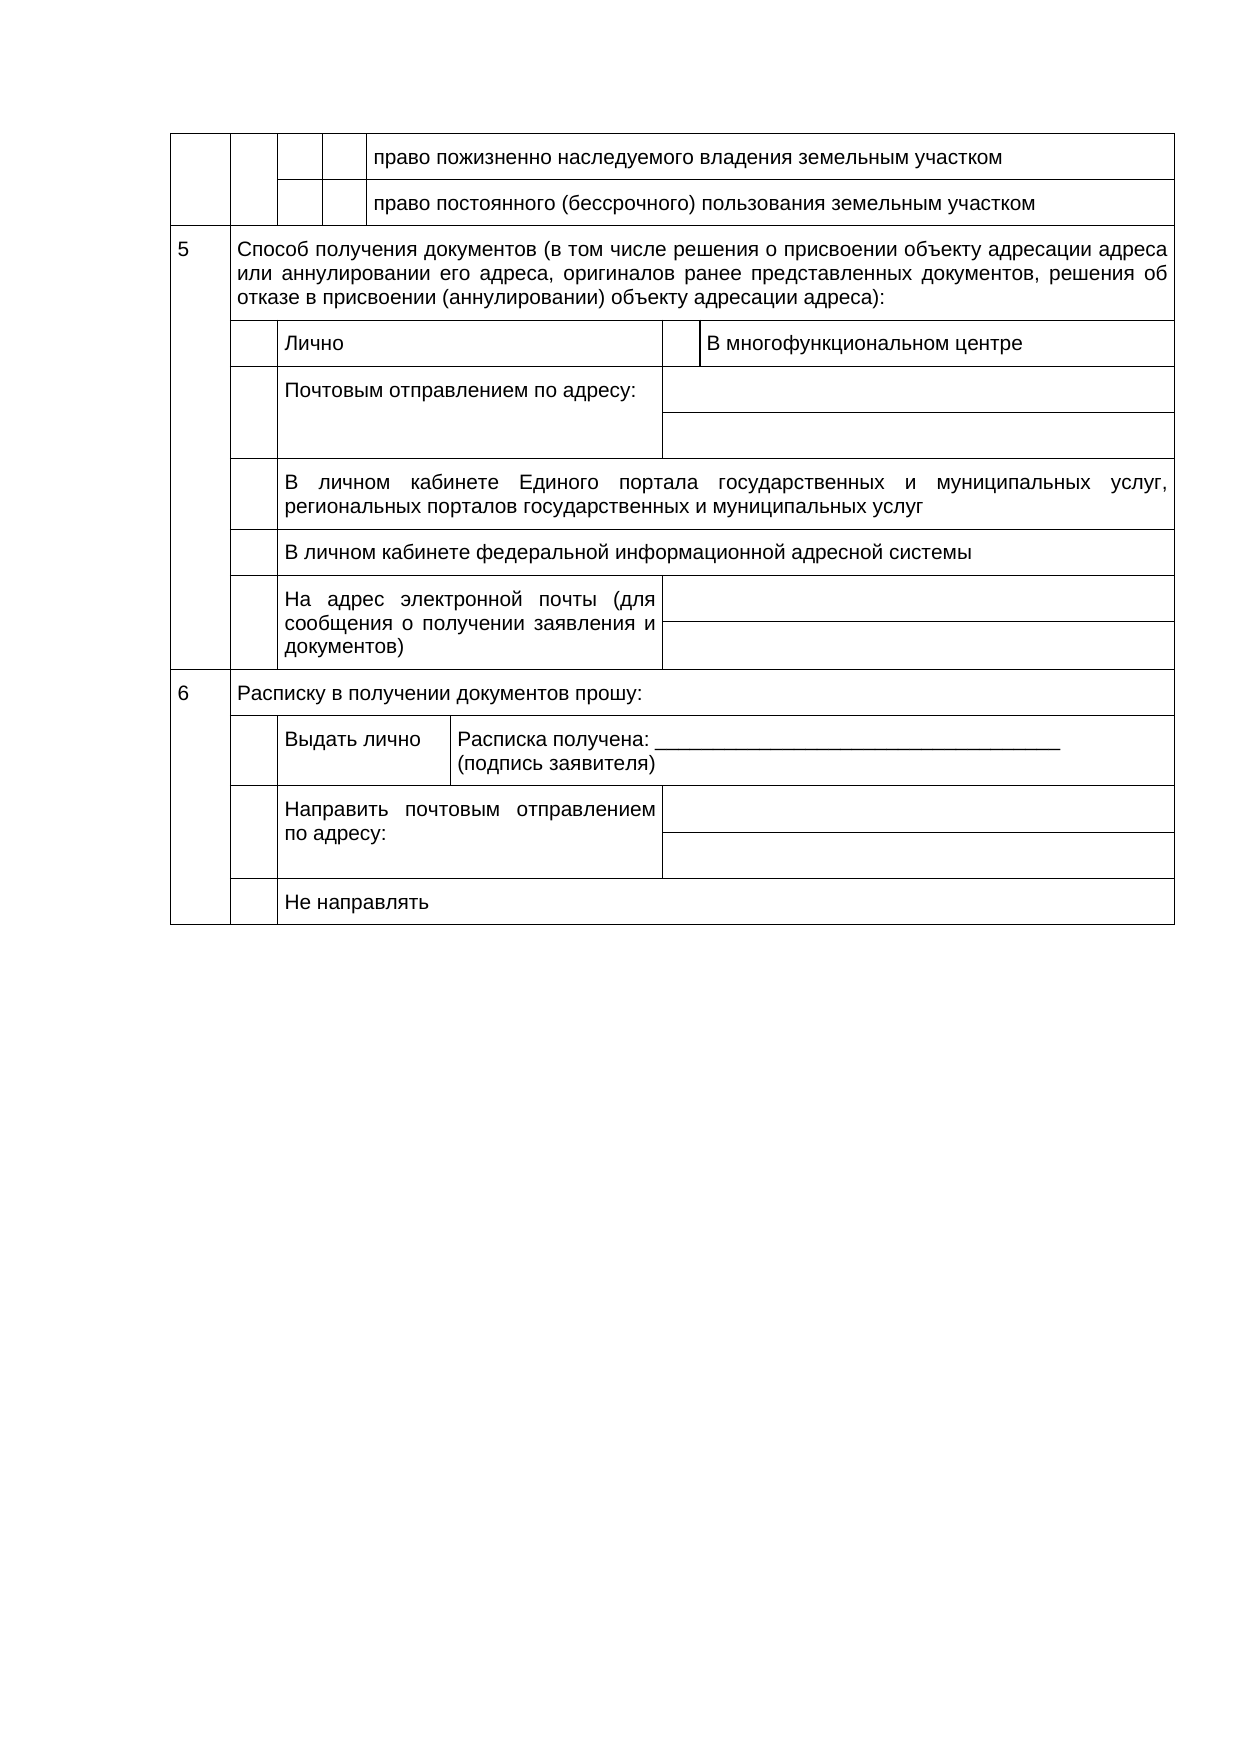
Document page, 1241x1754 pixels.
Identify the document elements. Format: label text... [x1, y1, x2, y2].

table_cell [231, 576, 277, 669]
table_cell [663, 576, 1174, 621]
table_cell 5 [171, 226, 230, 669]
table_cell Расписку в получении документов прошу: [231, 670, 1174, 715]
table_cell Способ получения документов (в том числе решения о присвоении объекту адресации адреса или аннулировании его адреса, оригиналов ранее представленных документов, решения об отказе в присвоении (аннулировании) объекту адресации адреса): [231, 226, 1174, 319]
table_cell На адрес электронной почты (для сообщения о получении заявления и документов) [278, 576, 662, 669]
table_cell [663, 413, 1174, 458]
table_cell [231, 786, 277, 878]
table_cell Лично [278, 321, 662, 366]
table_cell [663, 786, 1174, 832]
table_cell 6 [171, 670, 230, 924]
table_cell [231, 459, 277, 528]
table_cell [231, 716, 277, 785]
table_cell В личном кабинете Единого портала государственных и муниципальных услуг, региональных порталов государственных и муниципальных услуг [278, 459, 1174, 528]
table_cell [231, 879, 277, 924]
table_cell [663, 622, 1174, 669]
table_cell [231, 530, 277, 575]
table_cell [663, 367, 1174, 412]
table_cell В личном кабинете федеральной информационной адресной системы [278, 530, 1174, 575]
table_cell Выдать лично [278, 716, 450, 785]
table_cell [663, 833, 1174, 878]
table_cell [231, 367, 277, 458]
table_cell право пожизненно наследуемого владения земельным участком [367, 134, 1174, 179]
table_cell Направить почтовым отправлением по адресу: [278, 786, 662, 878]
table_cell Почтовым отправлением по адресу: [278, 367, 662, 458]
table_cell Не направлять [278, 879, 1174, 924]
table_cell [231, 321, 277, 366]
table_cell [663, 321, 699, 366]
table_cell [323, 180, 366, 225]
table_cell право постоянного (бессрочного) пользования земельным участком [367, 180, 1174, 225]
table_cell Расписка получена: ___________________________________ (подпись заявителя) [451, 716, 1174, 785]
table_cell В многофункциональном центре [701, 321, 1174, 366]
table_cell [323, 134, 366, 179]
table_cell [278, 180, 322, 225]
table_cell [278, 134, 322, 179]
